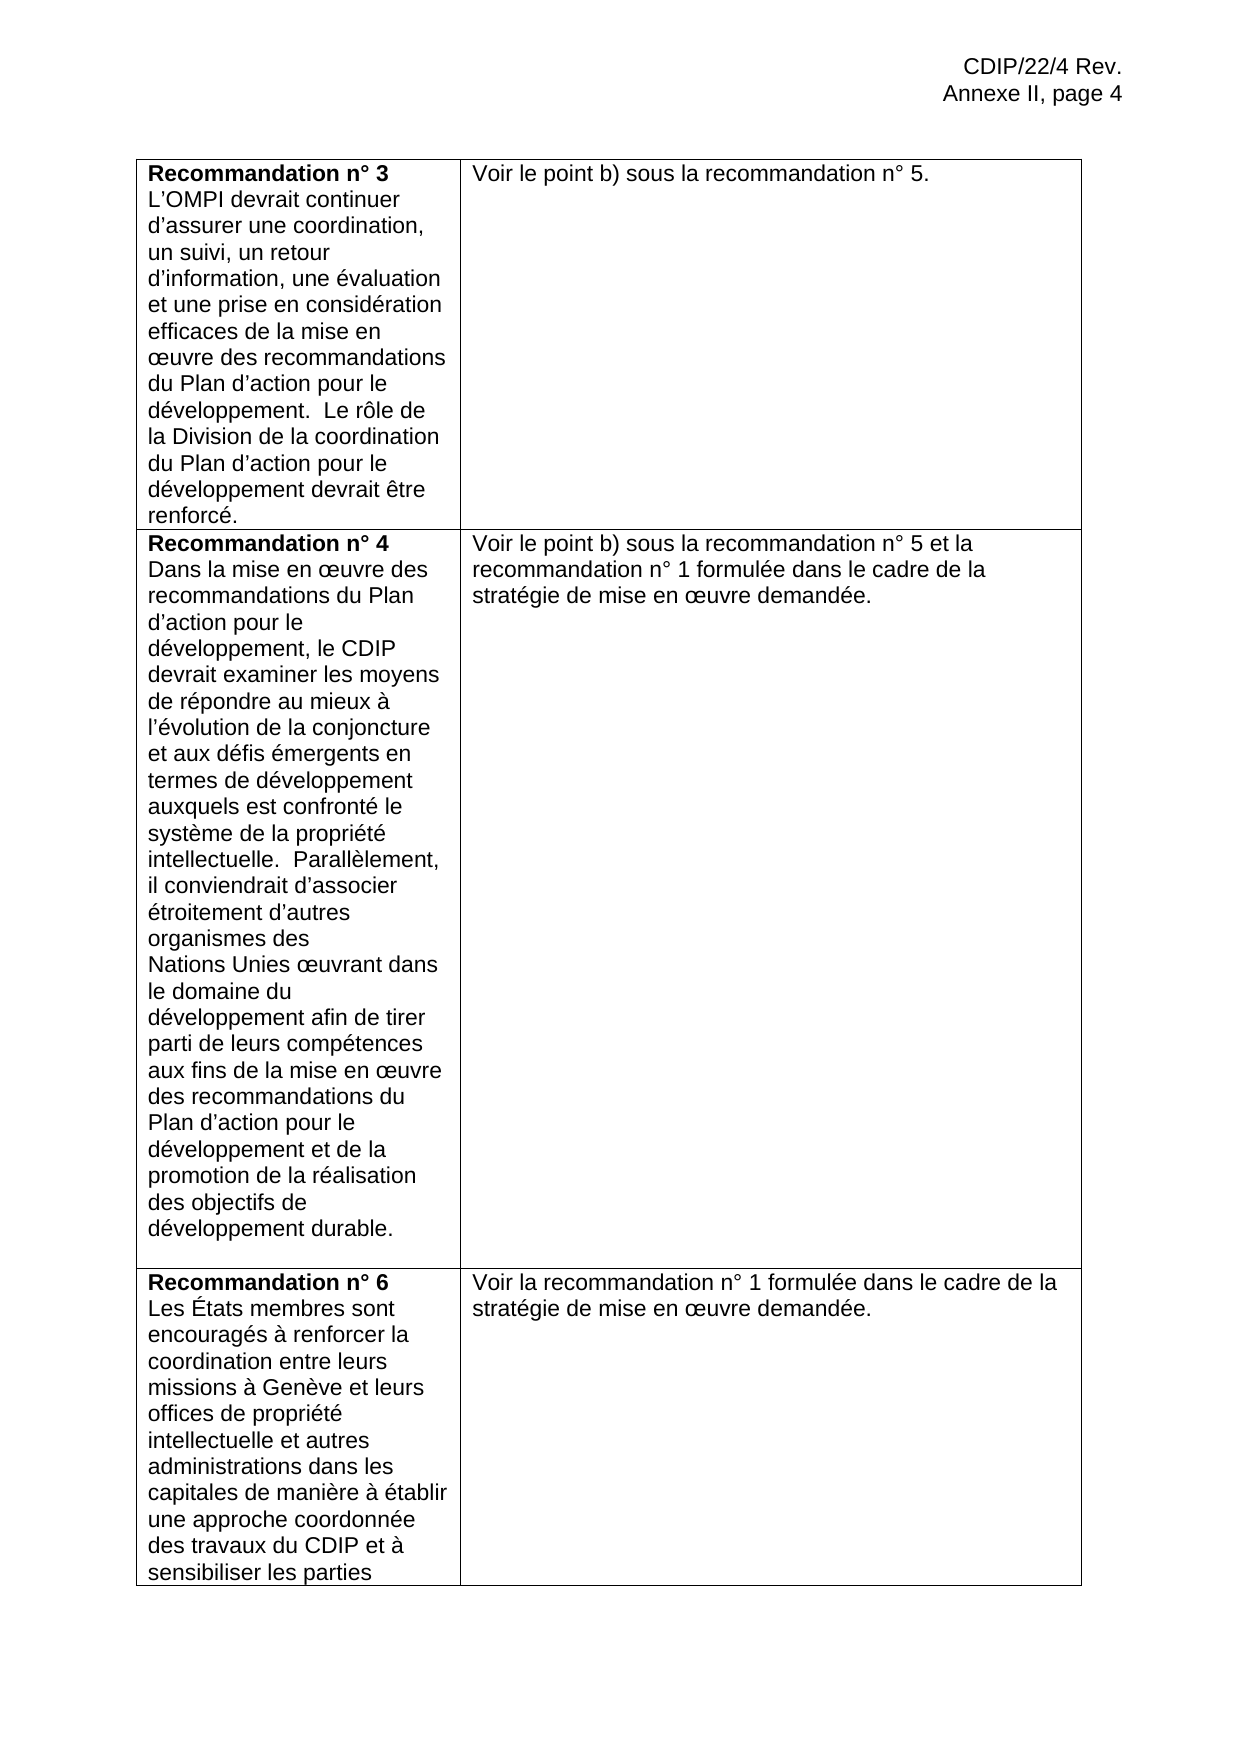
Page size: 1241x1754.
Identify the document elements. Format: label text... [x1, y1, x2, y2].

table_cell Voir le point b) sous la recommandation n° 5. [461, 160, 1081, 528]
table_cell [461, 1269, 1081, 1585]
table_cell Recommandation n° 4 Dans la mise en œuvre des recommandations du Plan d’action pour le développement, le CDIP devrait examiner les moyens de répondre au mieux à l’évolution de la conjoncture et aux défis émergents en termes de développement auxquels est confronté le système de la propriété intellectuelle. Parallèlement, il conviendrait d’associer étroitement d’autres organismes des Nations Unies œuvrant dans le domaine du développement afin de tirer parti de leurs compétences aux fins de la mise en œuvre des recommandations du Plan d’action pour le développement et de la promotion de la réalisation des objectifs de développement durable. [137, 530, 460, 1267]
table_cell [137, 1269, 460, 1585]
table_cell Recommandation n° 3 L’OMPI devrait continuer d’assurer une coordination, un suivi, un retour d’information, une évaluation et une prise en considération efficaces de la mise en œuvre des recommandations du Plan d’action pour le développement. Le rôle de la Division de la coordination du Plan d’action pour le développement devrait être renforcé. [137, 160, 460, 528]
table_cell Voir le point b) sous la recommandation n° 5 et la recommandation n° 1 formulée dans le cadre de la stratégie de mise en œuvre demandée. [461, 530, 1081, 1267]
